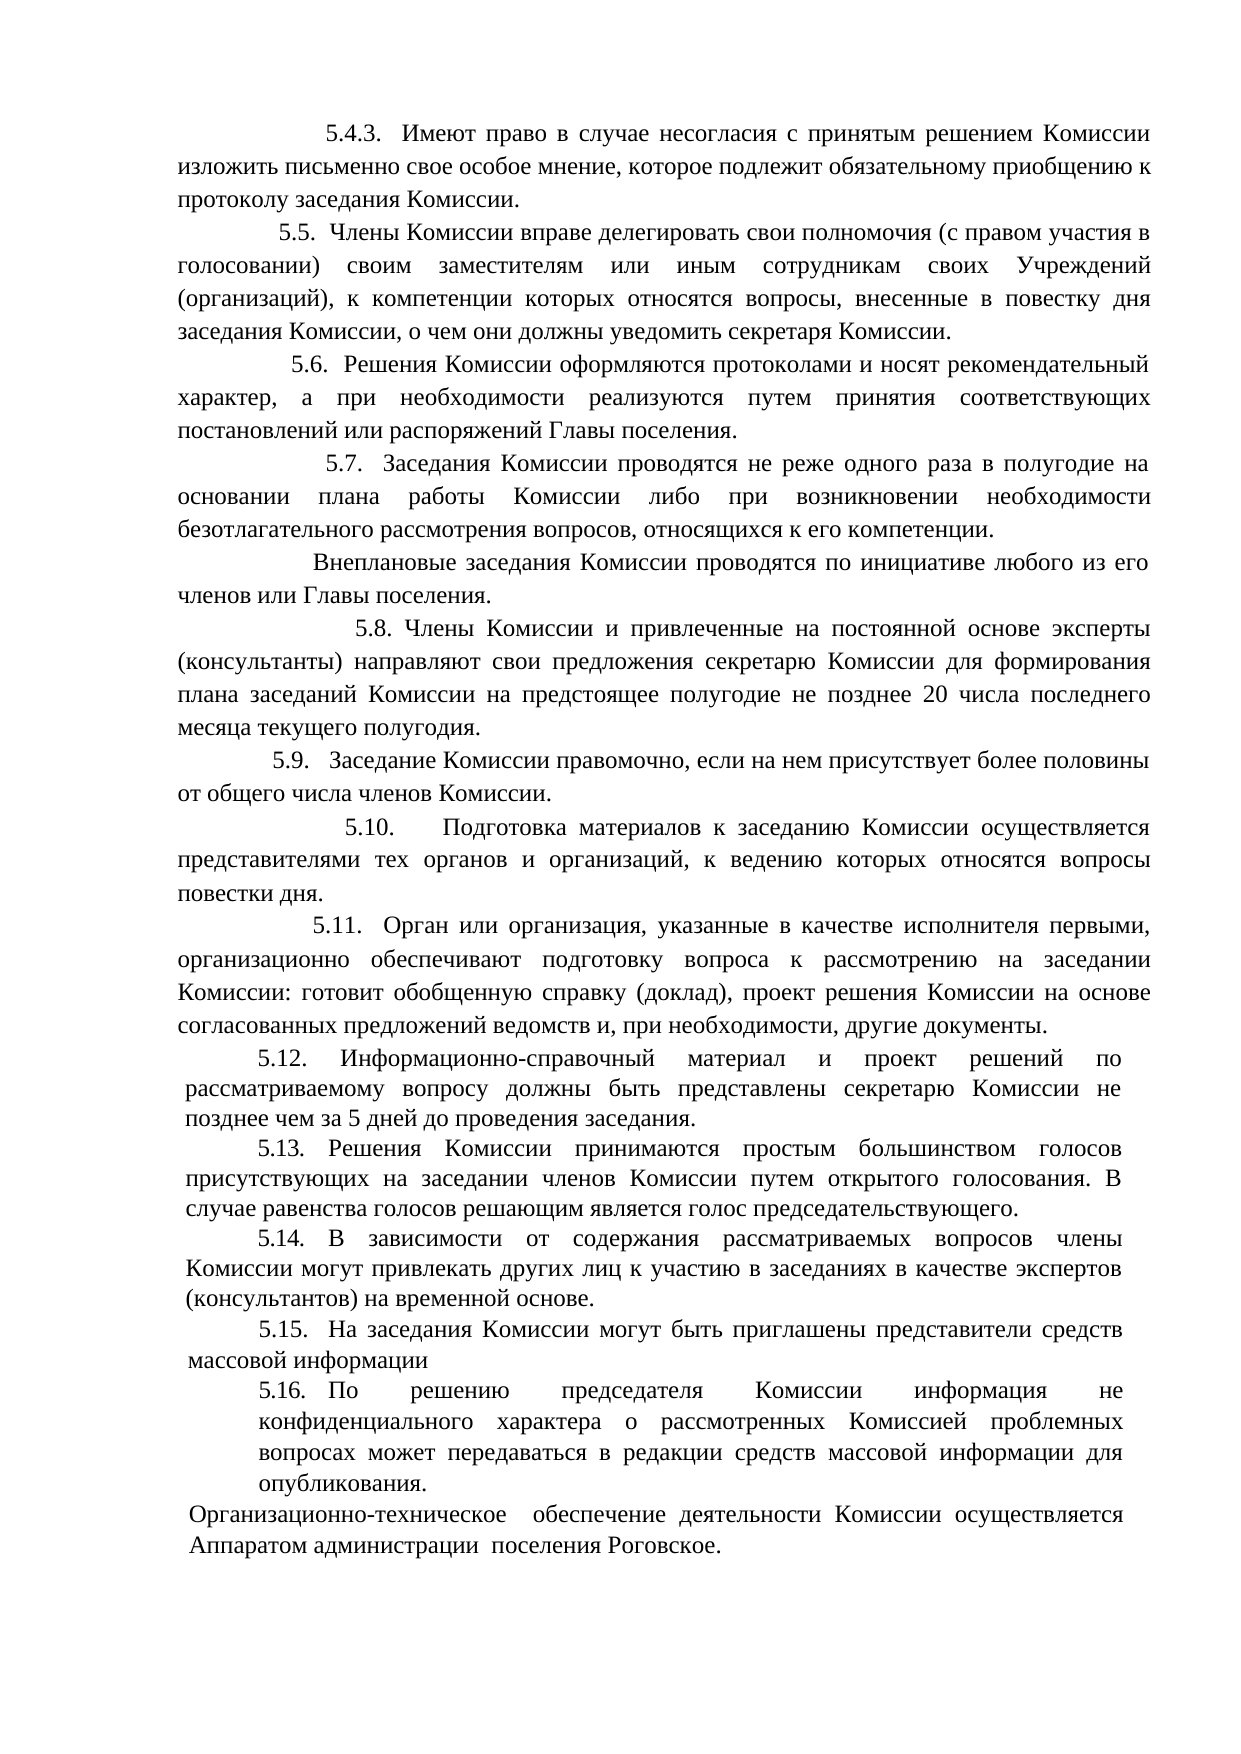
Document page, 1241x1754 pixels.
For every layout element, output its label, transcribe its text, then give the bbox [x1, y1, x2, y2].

text 5.9. Заседание Комиссии правомочно, если на нем присутствует более половины от общего числа членов Комиссии. [177, 746, 1152, 807]
text 5.10. Подготовка материалов к заседанию Комиссии осуществляется представителями тех органов и организаций, к ведению которых относятся вопросы повестки дня. [177, 812, 1152, 906]
text 5.7. Заседания Комиссии проводятся не реже одного раза в полугодие на основании плана работы Комиссии либо при возникновении необходимости безотлагательного рассмотрения вопросов, относящихся к его компетенции. [177, 448, 1152, 543]
list Решения Комиссии принимаются простым большинством голосов присутствующих на заседании членов Комиссии путем открытого голосования. В случае равенства голосов решающим является голос председательствующего. [185, 1133, 1122, 1223]
text Организационно-техническое обеспечение деятельности Комиссии осуществляется Аппаратом администрации поселения Роговское. [188, 1498, 1124, 1559]
text 5.4.3. Имеют право в случае несогласия с принятым решением Комиссии изложить письменно свое особое мнение, которое подлежит обязательному приобщению к протоколу заседания Комиссии. [177, 118, 1152, 213]
list На заседания Комиссии могут быть приглашены представители средств массовой информации [188, 1313, 1124, 1374]
text 5.5. Члены Комиссии вправе делегировать свои полномочия (с правом участия в голосовании) своим заместителям или иным сотрудникам своих Учреждений (организаций), к компетенции которых относятся вопросы, внесенные в повестку дня заседания Комиссии, о чем они должны уведомить секретаря Комиссии. [177, 217, 1152, 345]
text 5.8. Члены Комиссии и привлеченные на постоянной основе эксперты (консультанты) направляют свои предложения секретарю Комиссии для формирования плана заседаний Комиссии на предстоящее полугодие не позднее 20 числа последнего месяца текущего полугодия. [177, 613, 1152, 741]
text 5.11. Орган или организация, указанные в качестве исполнителя первыми, организационно обеспечивают подготовку вопроса к рассмотрению на заседании Комиссии: готовит обобщенную справку (доклад), проект решения Комиссии на основе согласованных предложений ведомств и, при необходимости, другие документы. [177, 911, 1152, 1038]
text Внеплановые заседания Комиссии проводятся по инициативе любого из его членов или Главы поселения. [177, 547, 1152, 609]
text 5.12. Информационно-справочный материал и проект решений по рассматриваемому вопросу должны быть представлены секретарю Комиссии не позднее чем за 5 дней до проведения заседания. [185, 1043, 1122, 1133]
list В зависимости от содержания рассматриваемых вопросов члены Комиссии могут привлекать других лиц к участию в заседаниях в качестве экспертов (консультантов) на временной основе. [185, 1223, 1123, 1313]
text 5.6. Решения Комиссии оформляются протоколами и носят рекомендательный характер, а при необходимости реализуются путем принятия соответствующих постановлений или распоряжений Главы поселения. [177, 349, 1152, 444]
text 5.16. По решению председателя Комиссии информация не конфиденциального характера о рассмотренных Комиссией проблемных вопросах может передаваться в редакции средств массовой информации для опубликования. [258, 1374, 1124, 1497]
